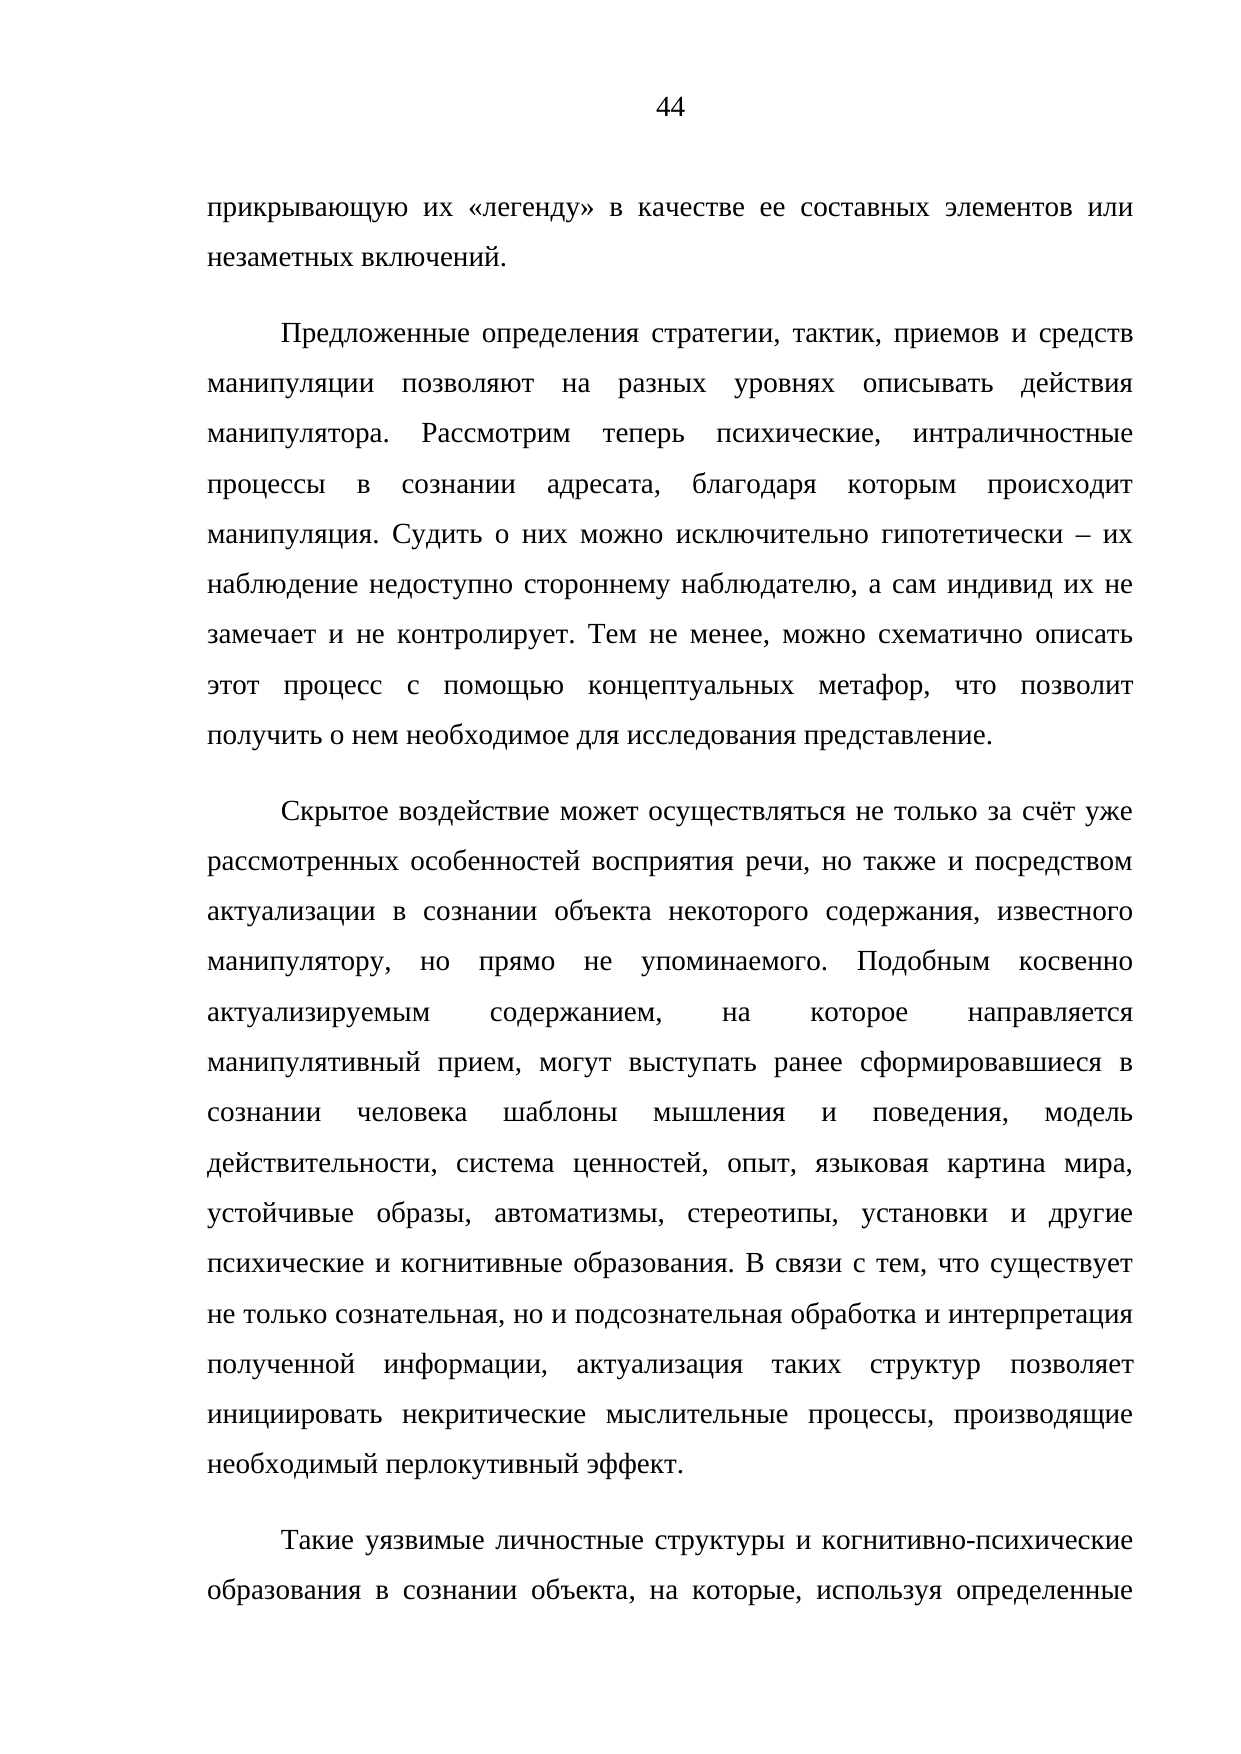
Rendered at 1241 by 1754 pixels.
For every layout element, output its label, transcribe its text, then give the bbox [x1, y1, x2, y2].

text Предложенные определения стратегии, тактик, приемов и средств манипуляции позволяют на разных уровнях описывать действия манипулятора. Рассмотрим теперь психические, интраличностные процессы в сознании адресата, благодаря которым происходит манипуляция. Судить о них можно исключительно гипотетически – их наблюдение недоступно стороннему наблюдателю, а сам индивид их не замечает и не контролирует. Тем не менее, можно схематично описать этот процесс с помощью концептуальных метафор, что позволит получить о нем необходимое для исследования представление. [207, 315, 1134, 751]
text Скрытое воздействие может осуществляться не только за счёт уже рассмотренных особенностей восприятия речи, но также и посредством актуализации в сознании объекта некоторого содержания, известного манипулятору, но прямо не упоминаемого. Подобным косвенно актуализируемым содержанием, на которое направляется манипулятивный прием, могут выступать ранее сформировавшиеся в сознании человека шаблоны мышления и поведения, модель действительности, система ценностей, опыт, языковая картина мира, устойчивые образы, автоматизмы, стереотипы, установки и другие психические и когнитивные образования. В связи с тем, что существует не только сознательная, но и подсознательная обработка и интерпретация полученной информации, актуализация таких структур позволяет инициировать некритические мыслительные процессы, производящие необходимый перлокутивный эффект. [207, 793, 1134, 1396]
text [207, 189, 1134, 273]
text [207, 1522, 1134, 1572]
